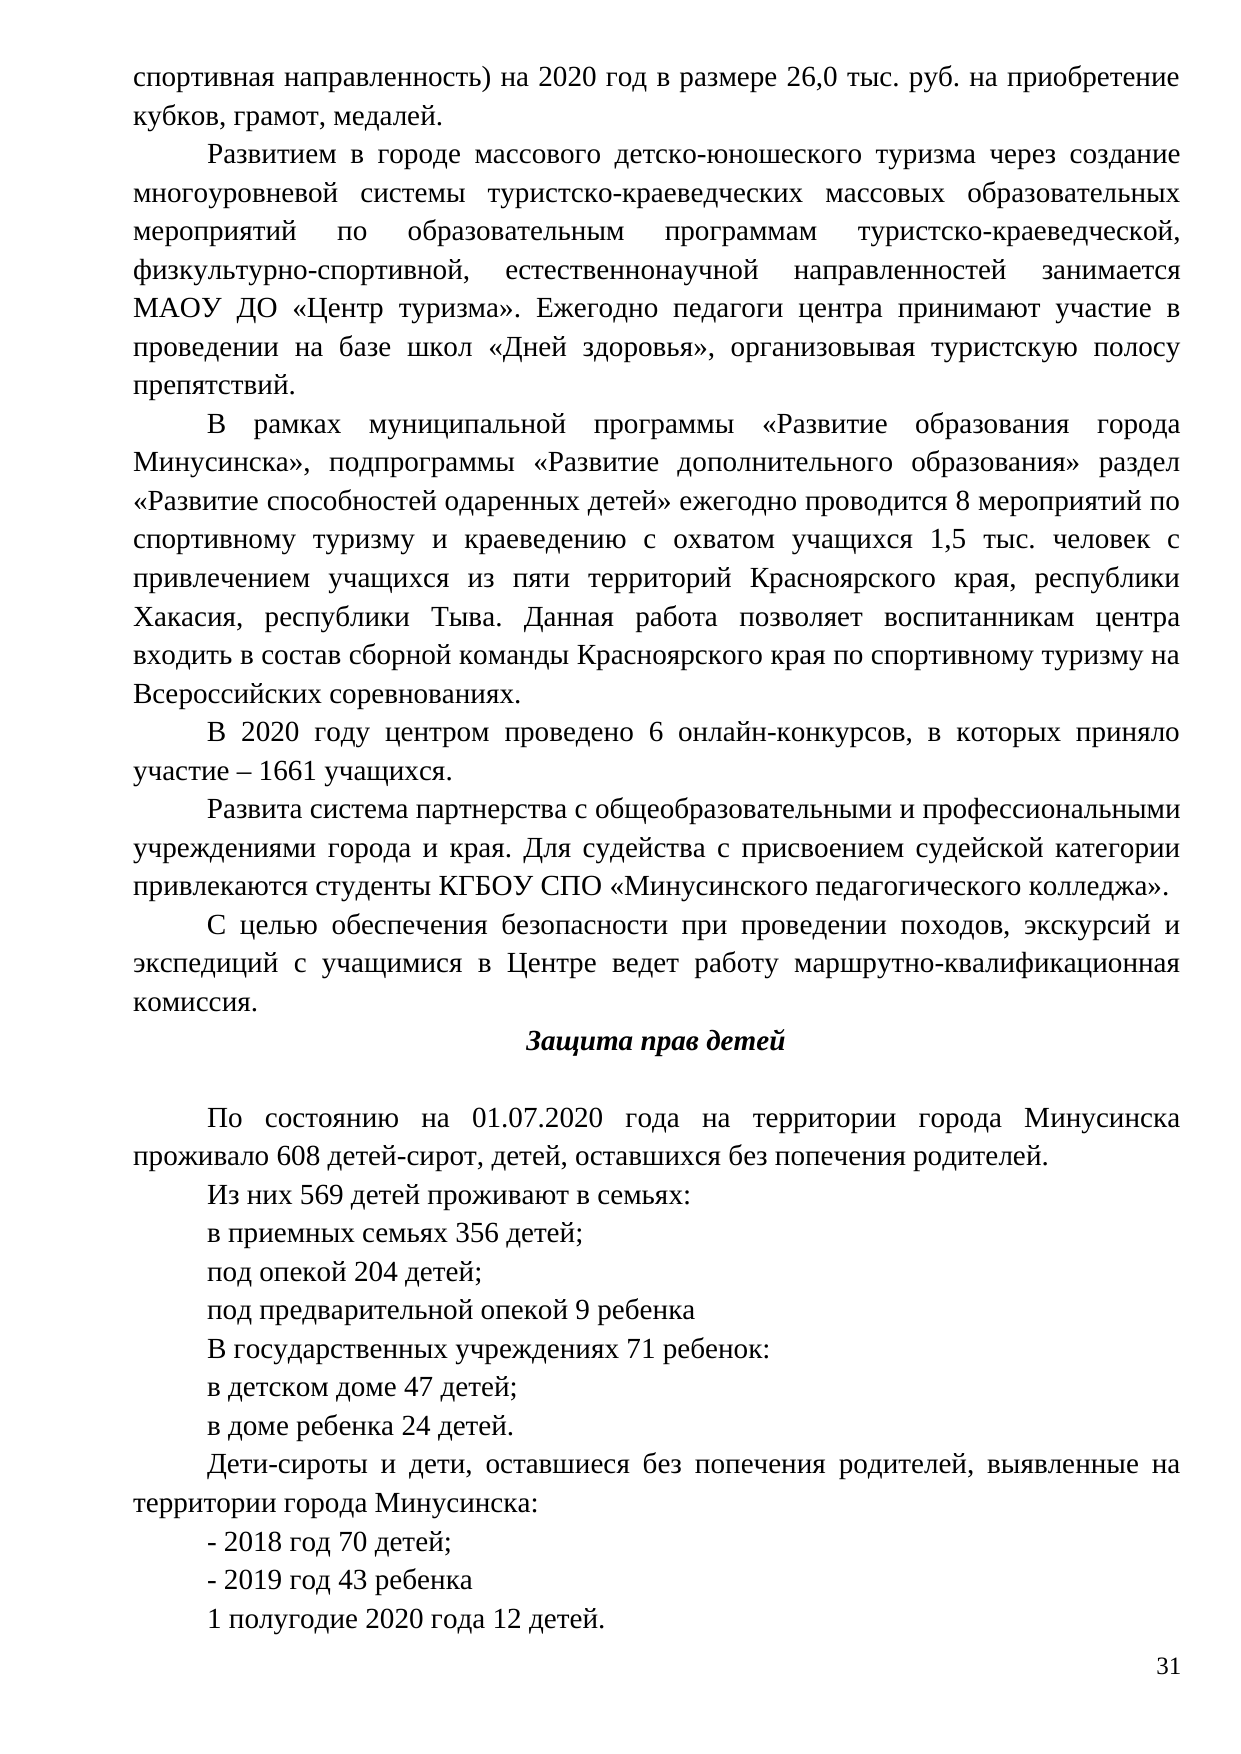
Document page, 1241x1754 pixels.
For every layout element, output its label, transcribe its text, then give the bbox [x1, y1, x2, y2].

text в доме ребенка 24 детей. [133, 1408, 1181, 1442]
text под опекой 204 детей; [133, 1254, 1181, 1287]
text С целью обеспечения безопасности при проведении походов, экскурсий и экспедиций с учащимися в Центре ведет работу маршрутно-квалификационная комиссия. [133, 907, 1181, 1018]
text Дети-сироты и дети, оставшиеся без попечения родителей, выявленные на территории города Минусинска: [133, 1447, 1181, 1519]
text По состоянию на 01.07.2020 года на территории города Минусинска проживало 608 детей-сирот, детей, оставшихся без попечения родителей. [133, 1100, 1181, 1172]
text в детском доме 47 детей; [133, 1369, 1181, 1403]
text В рамках муниципальной программы «Развитие образования города Минусинска», подпрограммы «Развитие дополнительного образования» раздел «Развитие способностей одаренных детей» ежегодно проводится 8 мероприятий по спортивному туризму и краеведению с охватом учащихся 1,5 тыс. человек с привлечением учащихся из пяти территорий Красноярского края, республики Хакасия, республики Тыва. Данная работа позволяет воспитанникам центра входить в состав сборной команды Красноярского края по спортивному туризму на Всероссийских соревнованиях. [133, 406, 1181, 709]
text Защита прав детей [133, 1023, 1181, 1056]
text - 2019 год 43 ребенка [133, 1562, 1181, 1596]
text В государственных учреждениях 71 ребенок: [133, 1331, 1181, 1364]
text Из них 569 детей проживают в семьях: [133, 1177, 1181, 1210]
text 1 полугодие 2020 года 12 детей. [133, 1601, 1181, 1634]
text под предварительной опекой 9 ребенка [133, 1292, 1181, 1326]
text В 2020 году центром проведено 6 онлайн-конкурсов, в которых приняло участие – 1661 учащихся. [133, 714, 1181, 786]
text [133, 59, 1181, 131]
text - 2018 год 70 детей; [133, 1524, 1181, 1557]
text Развита система партнерства с общеобразовательными и профессиональными учреждениями города и края. Для судейства с присвоением судейской категории привлекаются студенты КГБОУ СПО «Минусинского педагогического колледжа». [133, 791, 1181, 902]
text в приемных семьях 356 детей; [133, 1215, 1181, 1249]
text Развитием в городе массового детско-юношеского туризма через создание многоуровневой системы туристско-краеведческих массовых образовательных мероприятий по образовательным программам туристско-краеведческой, физкультурно-спортивной, естественнонаучной направленностей занимается МАОУ ДО «Центр туризма». Ежегодно педагоги центра принимают участие в проведении на базе школ «Дней здоровья», организовывая туристскую полосу препятствий. [133, 136, 1181, 401]
